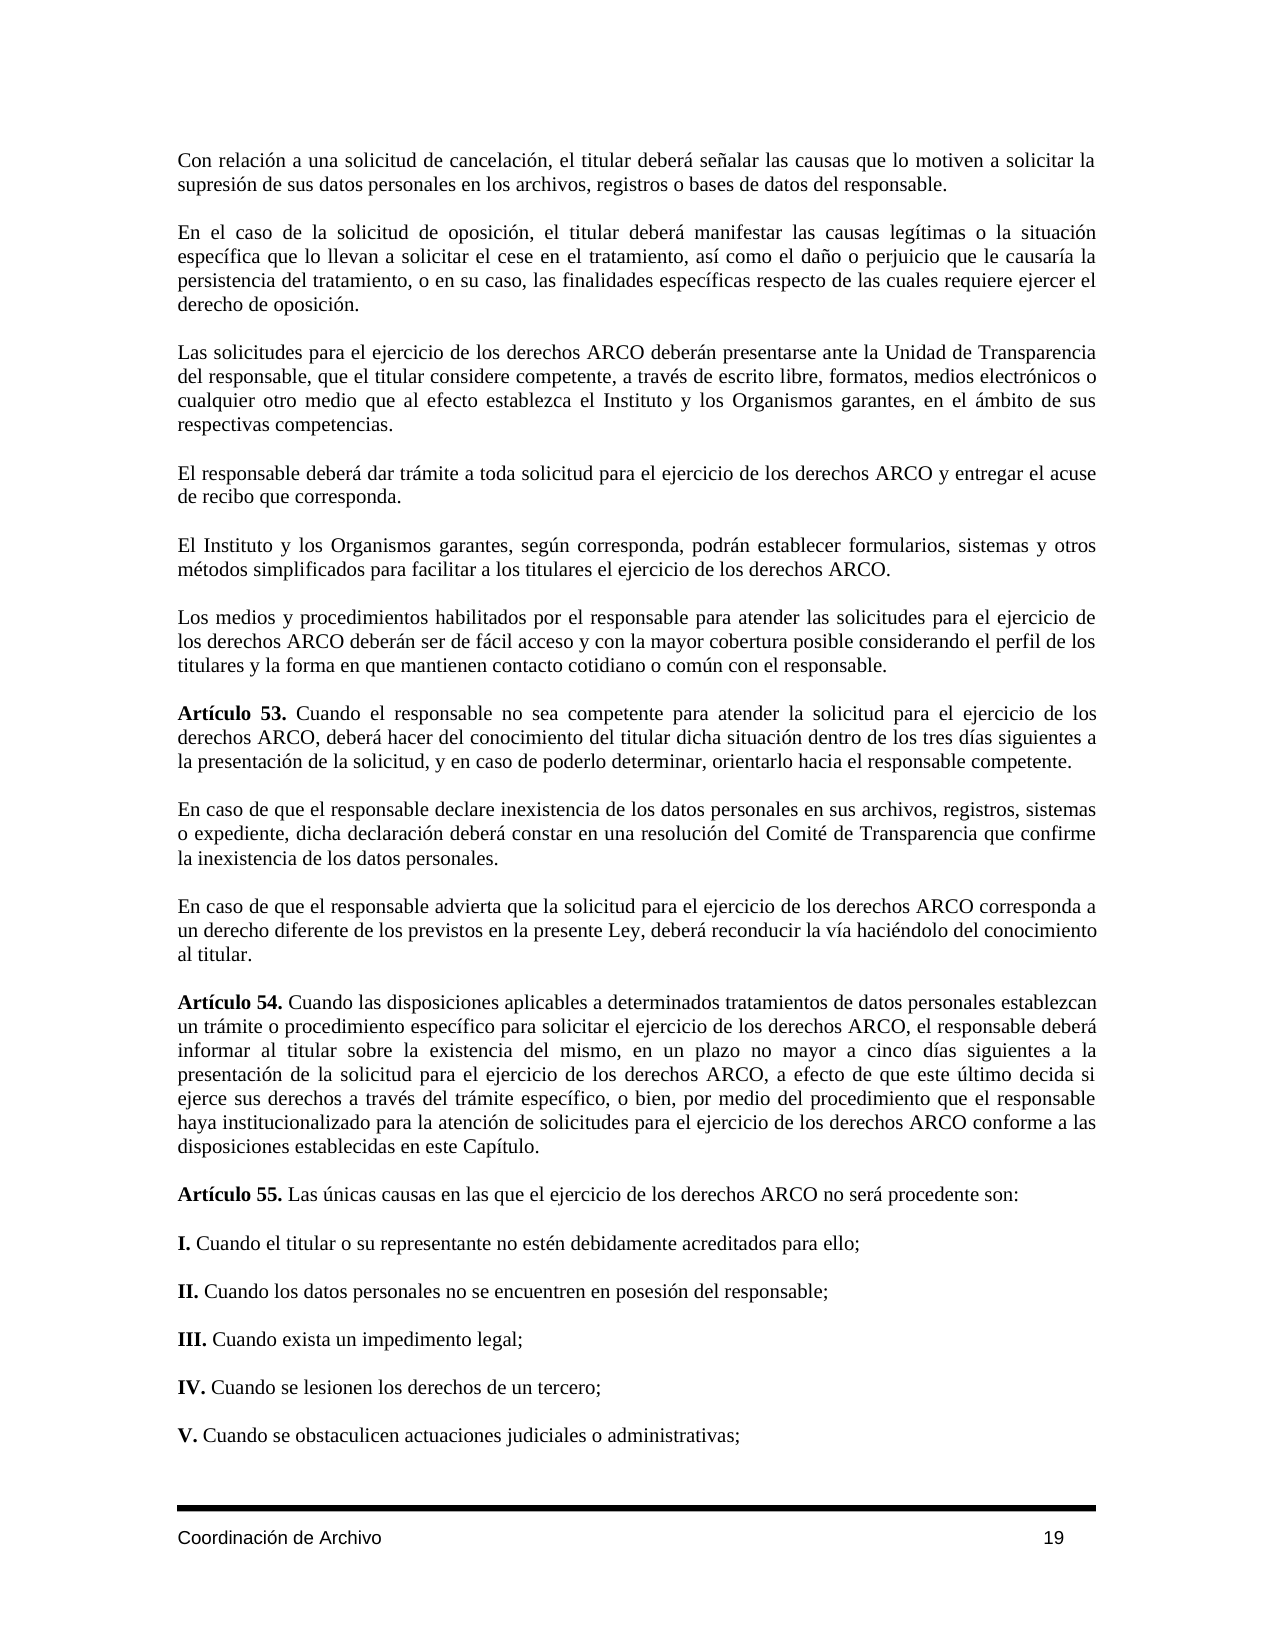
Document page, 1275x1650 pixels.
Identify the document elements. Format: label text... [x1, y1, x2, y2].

text En caso de que el responsable declare inexistencia de los datos personales en sus archivos, registros, sistemas o expediente, dicha declaración deberá constar en una resolución del Comité de Transparencia que confirme la inexistencia de los datos personales. [177, 797, 1098, 869]
text En el caso de la solicitud de oposición, el titular deberá manifestar las causas legítimas o la situación específica que lo llevan a solicitar el cese en el tratamiento, así como el daño o perjuicio que le causaría la persistencia del tratamiento, o en su caso, las finalidades específicas respecto de las cuales requiere ejercer el derecho de oposición. [177, 220, 1098, 316]
text III. Cuando exista un impedimento legal; [177, 1327, 1098, 1351]
text Artículo 54. Cuando las disposiciones aplicables a determinados tratamientos de datos personales establezcan un trámite o procedimiento específico para solicitar el ejercicio de los derechos ARCO, el responsable deberá informar al titular sobre la existencia del mismo, en un plazo no mayor a cinco días siguientes a la presentación de la solicitud para el ejercicio de los derechos ARCO, a efecto de que este último decida si ejerce sus derechos a través del trámite específico, o bien, por medio del procedimiento que el responsable haya institucionalizado para la atención de solicitudes para el ejercicio de los derechos ARCO conforme a las disposiciones establecidas en este Capítulo. [177, 990, 1098, 1158]
text I. Cuando el titular o su representante no estén debidamente acreditados para ello; [177, 1230, 1098, 1254]
text El Instituto y los Organismos garantes, según corresponda, podrán establecer formularios, sistemas y otros métodos simplificados para facilitar a los titulares el ejercicio de los derechos ARCO. [177, 533, 1098, 581]
text El responsable deberá dar trámite a toda solicitud para el ejercicio de los derechos ARCO y entregar el acuse de recibo que corresponda. [177, 460, 1098, 508]
text V. Cuando se obstaculicen actuaciones judiciales o administrativas; [177, 1423, 1098, 1447]
text En caso de que el responsable advierta que la solicitud para el ejercicio de los derechos ARCO corresponda a un derecho diferente de los previstos en la presente Ley, deberá reconducir la vía haciéndolo del conocimiento al titular. [177, 893, 1098, 966]
text Los medios y procedimientos habilitados por el responsable para atender las solicitudes para el ejercicio de los derechos ARCO deberán ser de fácil acceso y con la mayor cobertura posible considerando el perfil de los titulares y la forma en que mantienen contacto cotidiano o común con el responsable. [177, 605, 1098, 677]
text II. Cuando los datos personales no se encuentren en posesión del responsable; [177, 1278, 1098, 1303]
text Artículo 55. Las únicas causas en las que el ejercicio de los derechos ARCO no será procedente son: [177, 1182, 1098, 1206]
text Las solicitudes para el ejercicio de los derechos ARCO deberán presentarse ante la Unidad de Transparencia del responsable, que el titular considere competente, a través de escrito libre, formatos, medios electrónicos o cualquier otro medio que al efecto establezca el Instituto y los Organismos garantes, en el ámbito de sus respectivas competencias. [177, 340, 1098, 436]
text IV. Cuando se lesionen los derechos de un tercero; [177, 1375, 1098, 1399]
text Artículo 53. Cuando el responsable no sea competente para atender la solicitud para el ejercicio de los derechos ARCO, deberá hacer del conocimiento del titular dicha situación dentro de los tres días siguientes a la presentación de la solicitud, y en caso de poderlo determinar, orientarlo hacia el responsable competente. [177, 701, 1098, 773]
text Con relación a una solicitud de cancelación, el titular deberá señalar las causas que lo motiven a solicitar la supresión de sus datos personales en los archivos, registros o bases de datos del responsable. [177, 148, 1098, 196]
